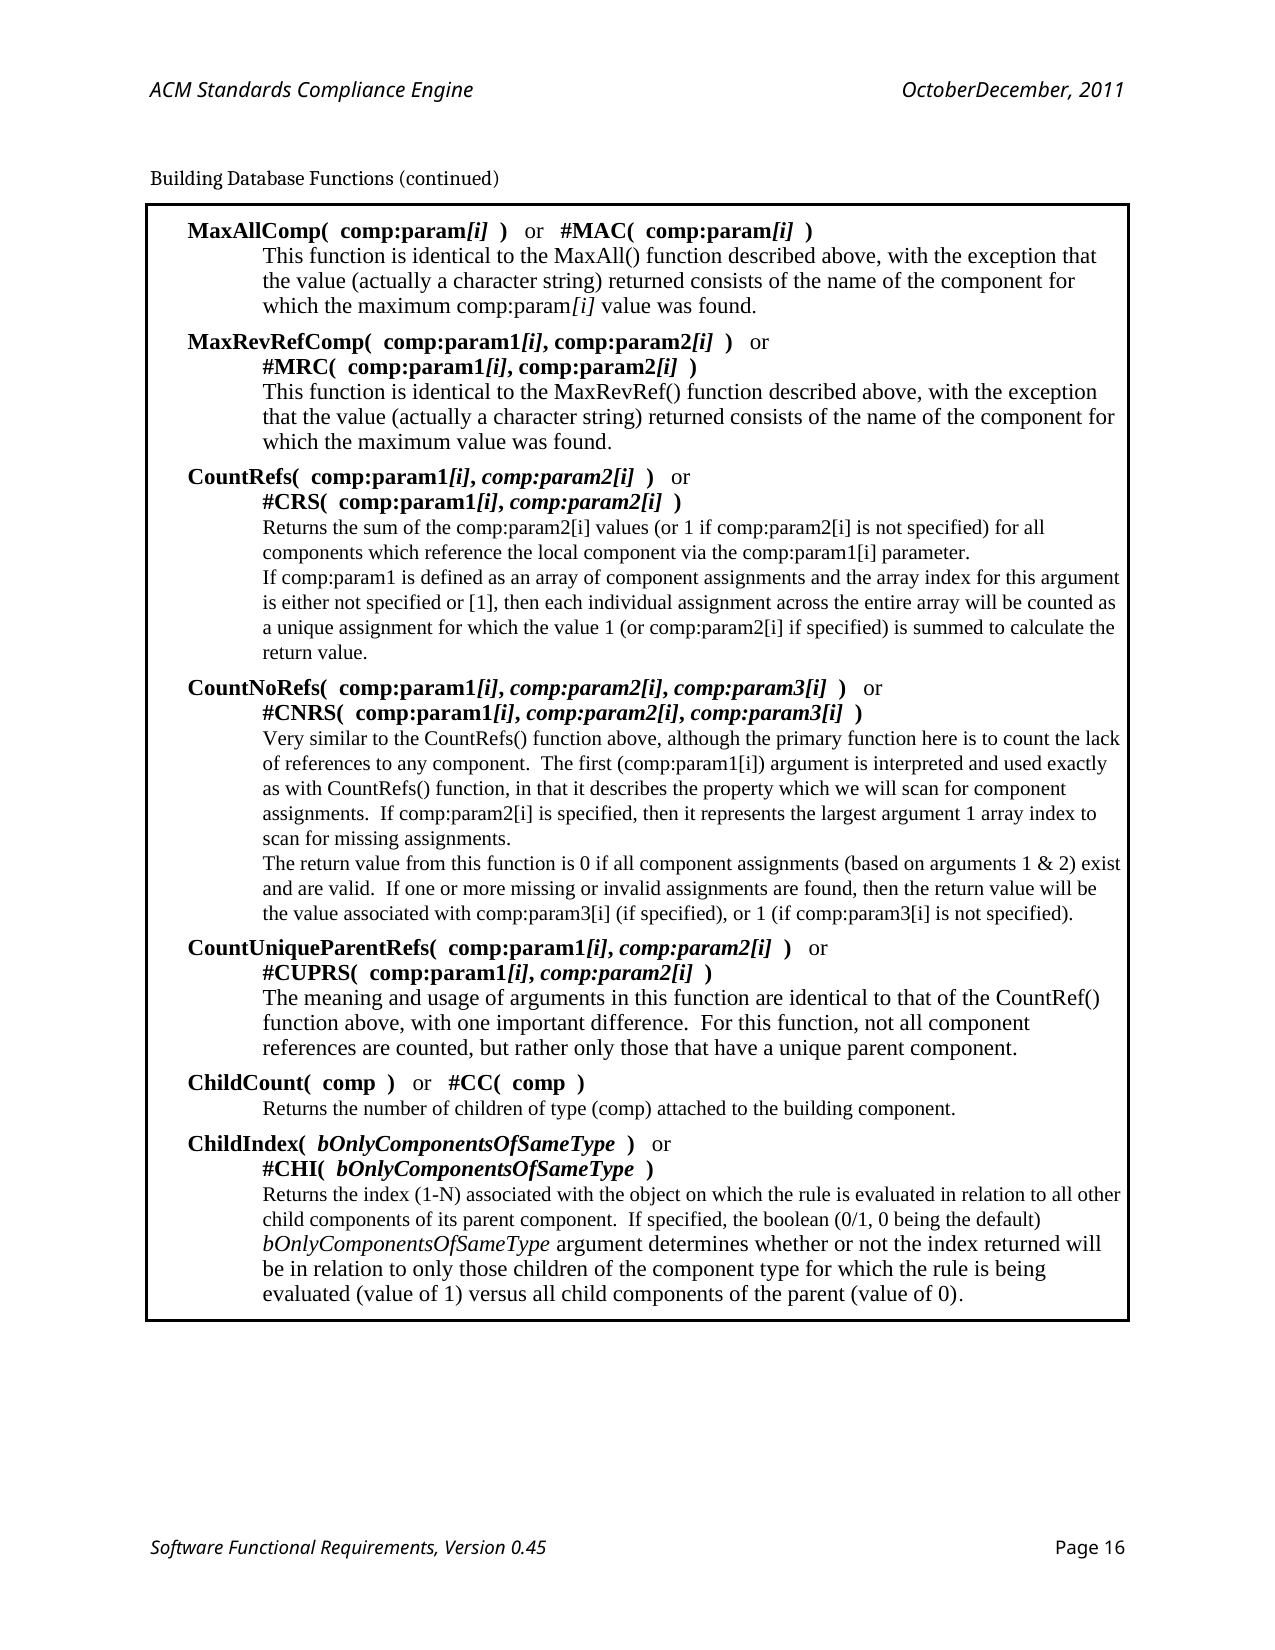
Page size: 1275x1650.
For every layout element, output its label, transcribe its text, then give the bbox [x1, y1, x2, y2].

text CountUniqueParentRefs( comp:param1[i], comp:param2[i] ) or #CUPRS( comp:param1[i], comp:param2[i] ) The meaning and usage of arguments in this function are identical to that of the CountRef() function above, with one important difference. For this function, not all component references are counted, but rather only those that have a unique parent component. [150, 935, 1125, 1060]
text ChildCount( comp ) or #CC( comp ) Returns the number of children of type (comp) attached to the building component. [150, 1071, 1125, 1121]
text MaxRevRefComp( comp:param1[i], comp:param2[i] ) or #MRC( comp:param1[i], comp:param2[i] ) This function is identical to the MaxRevRef() function described above, with the exception that the value (actually a character string) returned consists of the name of the component for which the maximum value was found. [150, 329, 1125, 454]
text CountNoRefs( comp:param1[i], comp:param2[i], comp:param3[i] ) or #CNRS( comp:param1[i], comp:param2[i], comp:param3[i] ) Very similar to the CountRefs() function above, although the primary function here is to count the lack of references to any component. The first (comp:param1[i]) argument is interpreted and used exactly as with CountRefs() function, in that it describes the property which we will scan for component assignments. If comp:param2[i] is specified, then it represents the largest argument 1 array index to scan for missing assignments. The return value from this function is 0 if all component assignments (based on arguments 1 & 2) exist and are valid. If one or more missing or invalid assignments are found, then the return value will be the value associated with comp:param3[i] (if specified), or 1 (if comp:param3[i] is not specified). [150, 675, 1125, 925]
text ChildIndex( bOnlyComponentsOfSameType ) or #CHI( bOnlyComponentsOfSameType ) Returns the index (1-N) associated with the object on which the rule is evaluated in relation to all other child components of its parent component. If specified, the boolean (0/1, 0 being the default) bOnlyComponentsOfSameType argument determines whether or not the index returned will be in relation to only those children of the component type for which the rule is being evaluated (value of 1) versus all child components of the parent (value of 0). [150, 1131, 1125, 1306]
text Building Database Functions (continued) [150, 167, 1125, 191]
text CountRefs( comp:param1[i], comp:param2[i] ) or #CRS( comp:param1[i], comp:param2[i] ) Returns the sum of the comp:param2[i] values (or 1 if comp:param2[i] is not specified) for all components which reference the local component via the comp:param1[i] parameter. If comp:param1 is defined as an array of component assignments and the array index for this argument is either not specified or [1], then each individual assignment across the entire array will be counted as a unique assignment for which the value 1 (or comp:param2[i] if specified) is summed to calculate the return value. [150, 464, 1125, 664]
text MaxAllComp( comp:param[i] ) or #MAC( comp:param[i] ) This function is identical to the MaxAll() function described above, with the exception that the value (actually a character string) returned consists of the name of the component for which the maximum comp:param[i] value was found. [150, 219, 1125, 319]
